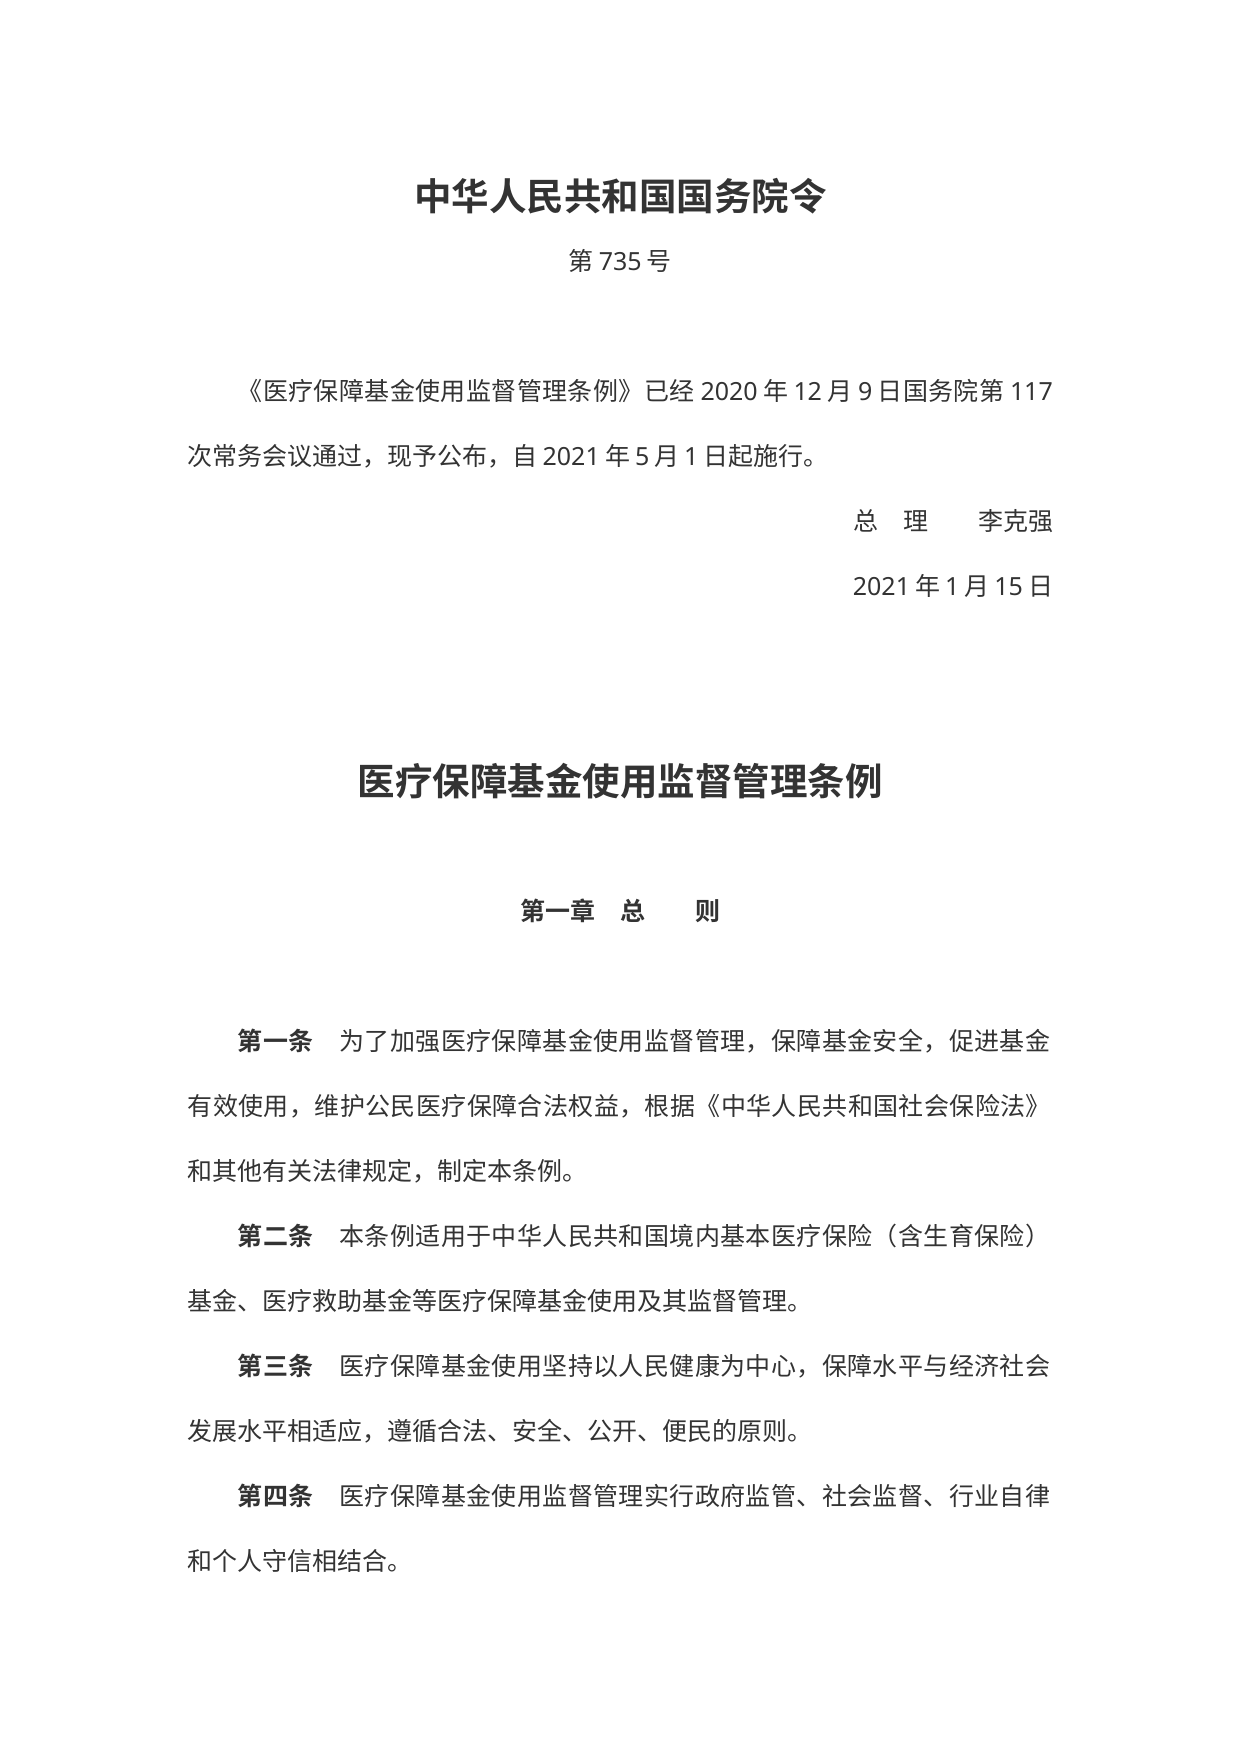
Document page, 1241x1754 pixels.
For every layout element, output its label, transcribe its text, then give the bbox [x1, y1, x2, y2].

text 《医疗保障基金使用监督管理条例》已经2020年12月9日国务院第117次常务会议通过，现予公布，自2021年5月1日起施行。 [187, 357, 1053, 487]
text 2021年1月15日 [187, 552, 1053, 617]
text 第四条 医疗保障基金使用监督管理实行政府监管、社会监督、行业自律和个人守信相结合。 [187, 1462, 1053, 1592]
text 总 理 李克强 [187, 487, 1053, 552]
text 第二条 本条例适用于中华人民共和国境内基本医疗保险（含生育保险）基金、医疗救助基金等医疗保障基金使用及其监督管理。 [187, 1202, 1053, 1332]
text 第一章 总 则 [187, 877, 1053, 942]
text 第三条 医疗保障基金使用坚持以人民健康为中心，保障水平与经济社会发展水平相适应，遵循合法、安全、公开、便民的原则。 [187, 1332, 1053, 1462]
text 第一条 为了加强医疗保障基金使用监督管理，保障基金安全，促进基金有效使用，维护公民医疗保障合法权益，根据《中华人民共和国社会保险法》和其他有关法律规定，制定本条例。 [187, 1007, 1053, 1202]
text 中华人民共和国国务院令 [187, 162, 1053, 227]
text 医疗保障基金使用监督管理条例 [187, 747, 1053, 812]
text 第735号 [187, 227, 1053, 292]
